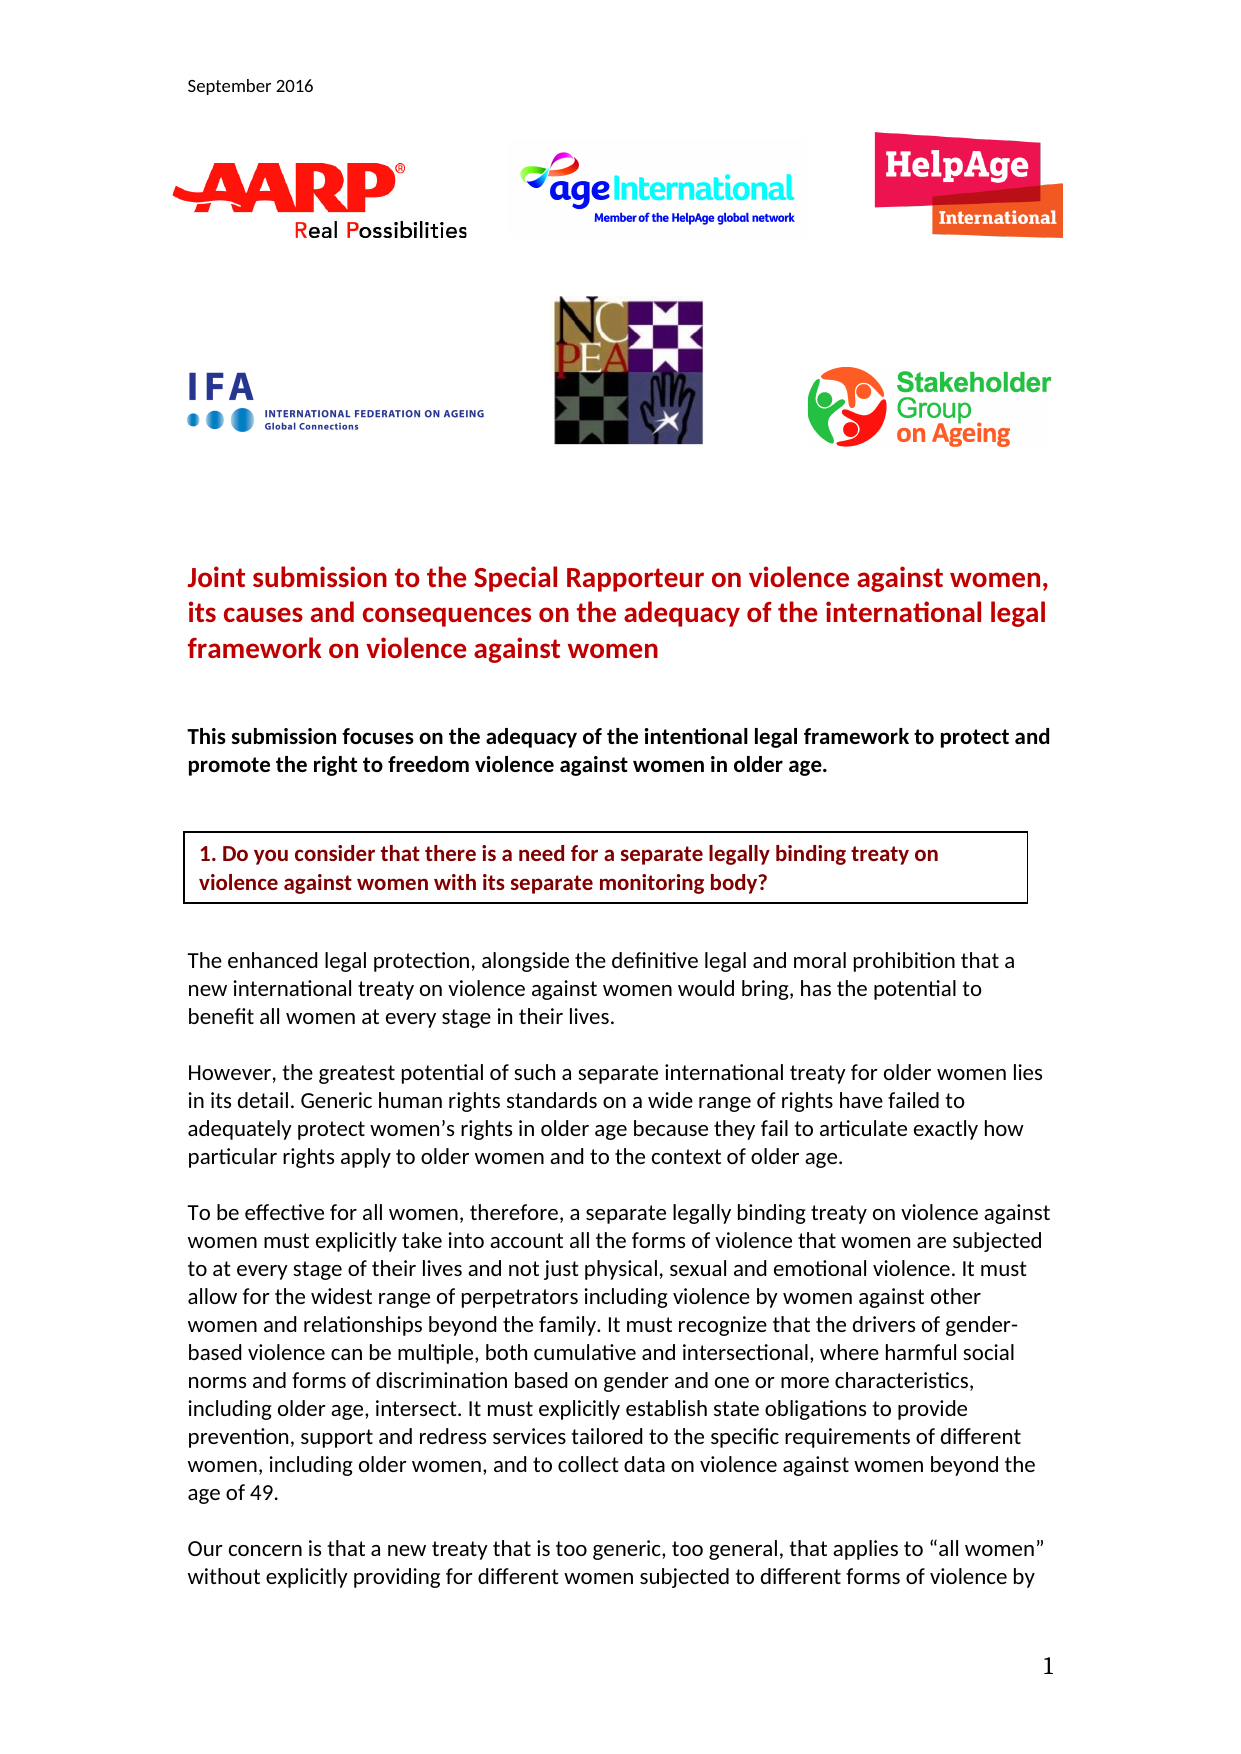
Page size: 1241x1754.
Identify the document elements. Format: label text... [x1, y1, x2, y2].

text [187, 1534, 1053, 1591]
picture [172, 163, 467, 238]
picture [172, 355, 495, 447]
text This submission focuses on the adequacy of the intentional legal framework to protect and promote the right to freedom violence against women in older age. [187, 722, 1053, 778]
picture [550, 295, 704, 447]
text To be effective for all women, therefore, a separate legally binding treaty on violence against women must explicitly take into account all the forms of violence that women are subjected to at every stage of their lives and not just physical, sexual and emotional violence. It must allow for the widest range of perpetrators including violence by women against other women and relationships beyond the family. It must recognize that the drivers of gender-based violence can be multiple, both cumulative and intersectional, where harmful social norms and forms of discrimination based on gender and one or more characteristics, including older age, intersect. It must explicitly establish state obligations to provide prevention, support and redress services tailored to the specific requirements of different women, including older women, and to collect data on violence against women beyond the age of 49. [187, 1198, 1053, 1506]
picture [874, 132, 1063, 238]
picture [807, 367, 1052, 447]
text Joint submission to the Special Rapporteur on violence against women, its causes and consequences on the adequacy of the international legal framework on violence against women [187, 559, 1053, 666]
picture [507, 139, 808, 238]
text However, the greatest potential of such a separate international treaty for older women lies in its detail. Generic human rights standards on a wide range of rights have failed to adequately protect women’s rights in older age because they fail to articulate exactly how particular rights apply to older women and to the context of older age. [187, 1058, 1053, 1170]
text The enhanced legal protection, alongside the definitive legal and moral prohibition that a new international treaty on violence against women would bring, has the potential to benefit all women at every stage in their lives. [187, 946, 1053, 1030]
